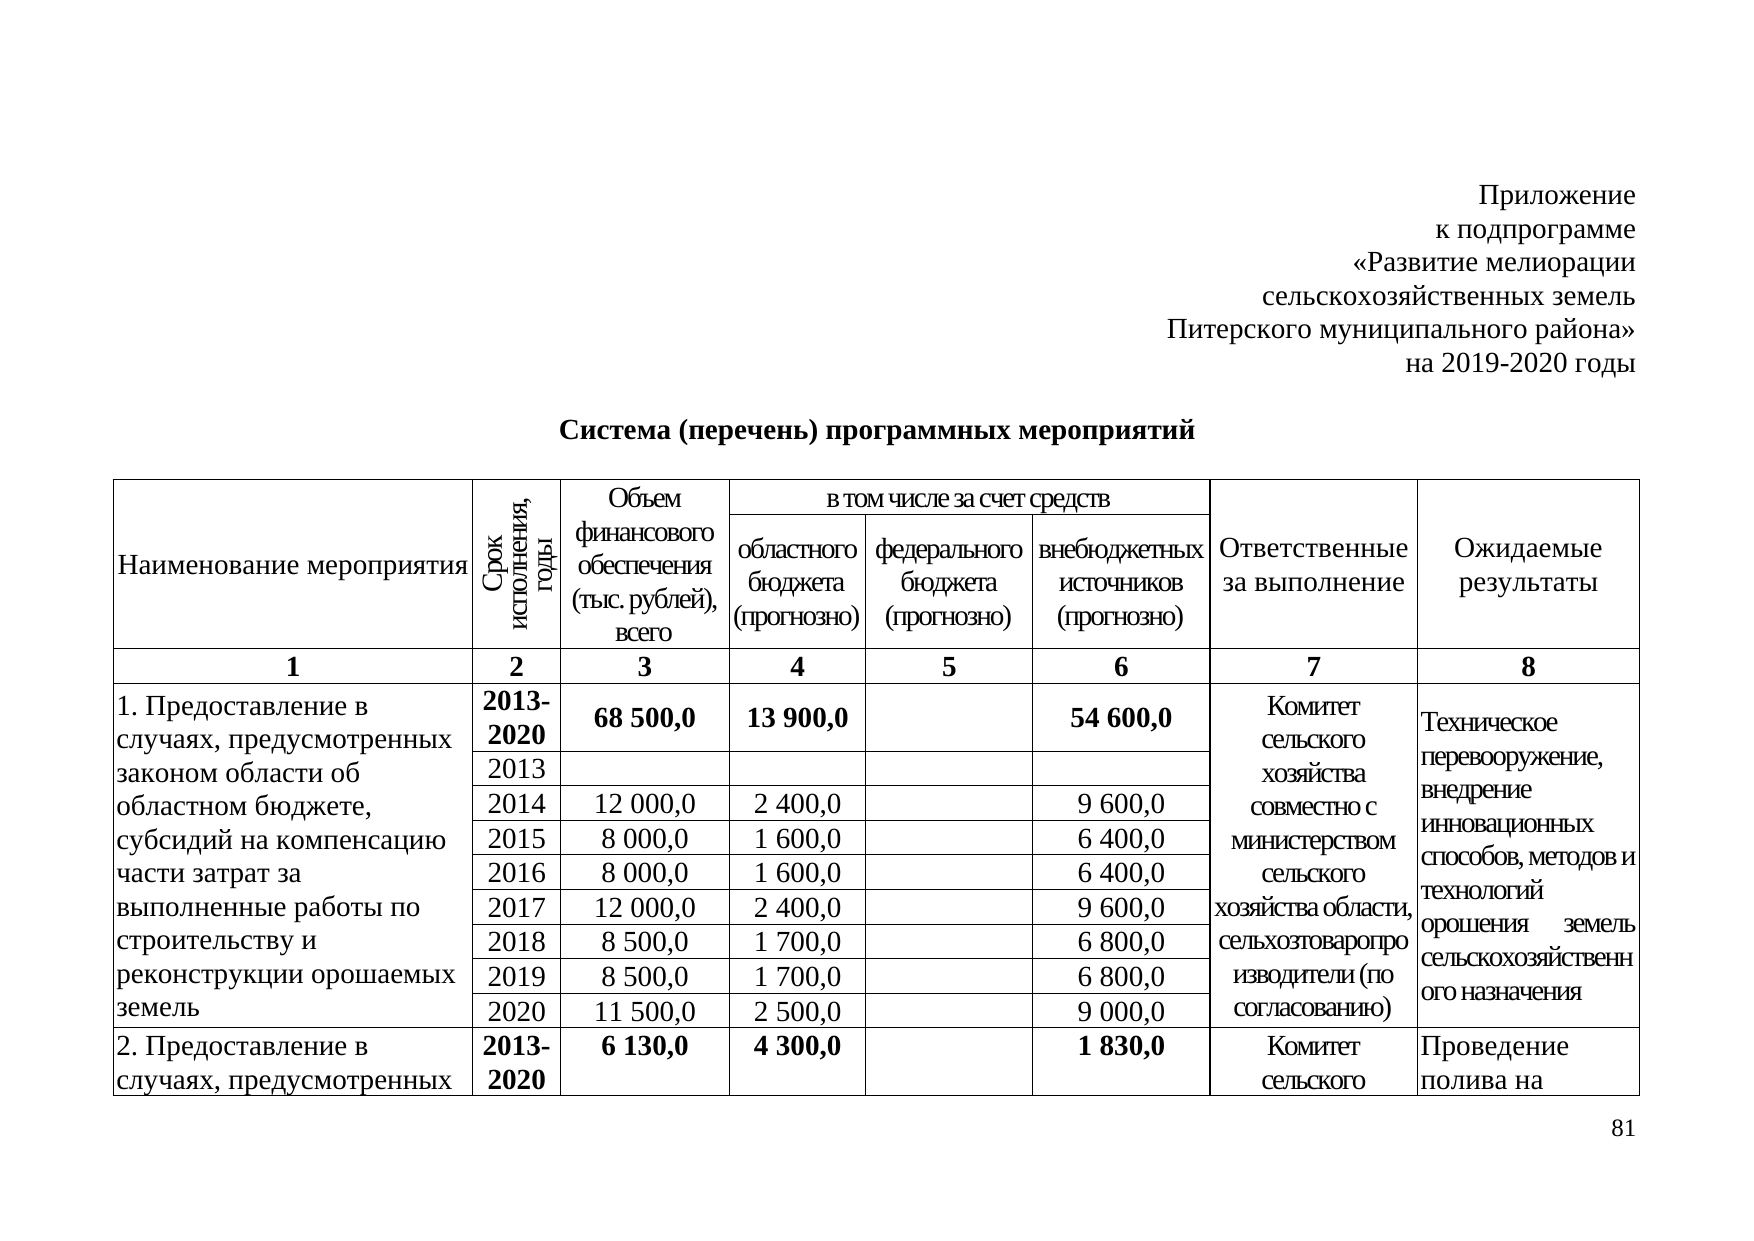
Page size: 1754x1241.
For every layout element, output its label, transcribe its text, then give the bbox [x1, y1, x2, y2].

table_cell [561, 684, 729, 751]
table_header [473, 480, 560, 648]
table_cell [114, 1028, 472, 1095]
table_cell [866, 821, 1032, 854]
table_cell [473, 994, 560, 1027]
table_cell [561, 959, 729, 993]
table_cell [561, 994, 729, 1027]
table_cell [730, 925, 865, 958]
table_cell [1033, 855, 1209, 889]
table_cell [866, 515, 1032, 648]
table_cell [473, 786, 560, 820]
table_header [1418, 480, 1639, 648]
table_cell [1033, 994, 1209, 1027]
text на 2019-2020 годы [118, 345, 1636, 378]
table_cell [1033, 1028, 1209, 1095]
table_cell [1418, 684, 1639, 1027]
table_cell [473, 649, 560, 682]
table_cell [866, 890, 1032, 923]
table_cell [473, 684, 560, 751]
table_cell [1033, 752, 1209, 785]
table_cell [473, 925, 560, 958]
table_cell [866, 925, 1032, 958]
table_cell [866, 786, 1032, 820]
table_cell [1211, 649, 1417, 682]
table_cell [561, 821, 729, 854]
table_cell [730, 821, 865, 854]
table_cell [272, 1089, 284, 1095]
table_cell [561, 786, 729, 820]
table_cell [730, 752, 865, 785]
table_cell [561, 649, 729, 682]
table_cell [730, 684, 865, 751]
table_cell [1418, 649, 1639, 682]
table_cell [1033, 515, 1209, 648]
text «Развитие мелиорации [118, 244, 1636, 278]
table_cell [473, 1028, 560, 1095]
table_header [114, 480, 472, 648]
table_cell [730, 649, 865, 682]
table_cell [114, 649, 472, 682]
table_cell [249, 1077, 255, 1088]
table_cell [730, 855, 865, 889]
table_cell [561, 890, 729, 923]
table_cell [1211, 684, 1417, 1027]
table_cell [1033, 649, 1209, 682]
text Питерского муниципального района» [118, 311, 1636, 345]
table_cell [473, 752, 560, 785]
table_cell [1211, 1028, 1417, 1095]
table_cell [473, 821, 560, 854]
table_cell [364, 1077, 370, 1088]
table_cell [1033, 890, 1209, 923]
text Приложение [118, 177, 1636, 211]
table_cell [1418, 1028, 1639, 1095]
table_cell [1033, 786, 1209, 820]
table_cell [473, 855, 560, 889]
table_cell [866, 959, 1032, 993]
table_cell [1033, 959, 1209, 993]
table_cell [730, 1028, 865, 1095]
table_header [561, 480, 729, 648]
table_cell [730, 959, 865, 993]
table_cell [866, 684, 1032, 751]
text сельскохозяйственных земель [118, 278, 1636, 311]
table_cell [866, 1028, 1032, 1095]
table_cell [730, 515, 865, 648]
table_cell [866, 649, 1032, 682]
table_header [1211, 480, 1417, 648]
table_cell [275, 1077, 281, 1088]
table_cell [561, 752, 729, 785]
text Система (перечень) программных мероприятий [118, 412, 1636, 446]
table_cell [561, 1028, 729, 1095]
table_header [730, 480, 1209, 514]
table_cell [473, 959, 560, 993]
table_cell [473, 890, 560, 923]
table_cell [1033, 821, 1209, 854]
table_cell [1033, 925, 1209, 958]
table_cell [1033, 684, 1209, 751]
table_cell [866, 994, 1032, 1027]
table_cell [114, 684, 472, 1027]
text к подпрограмме [118, 211, 1636, 244]
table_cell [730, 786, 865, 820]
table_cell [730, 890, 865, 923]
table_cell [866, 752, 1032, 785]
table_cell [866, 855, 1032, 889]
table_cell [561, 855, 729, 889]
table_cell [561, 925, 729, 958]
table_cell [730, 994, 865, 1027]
